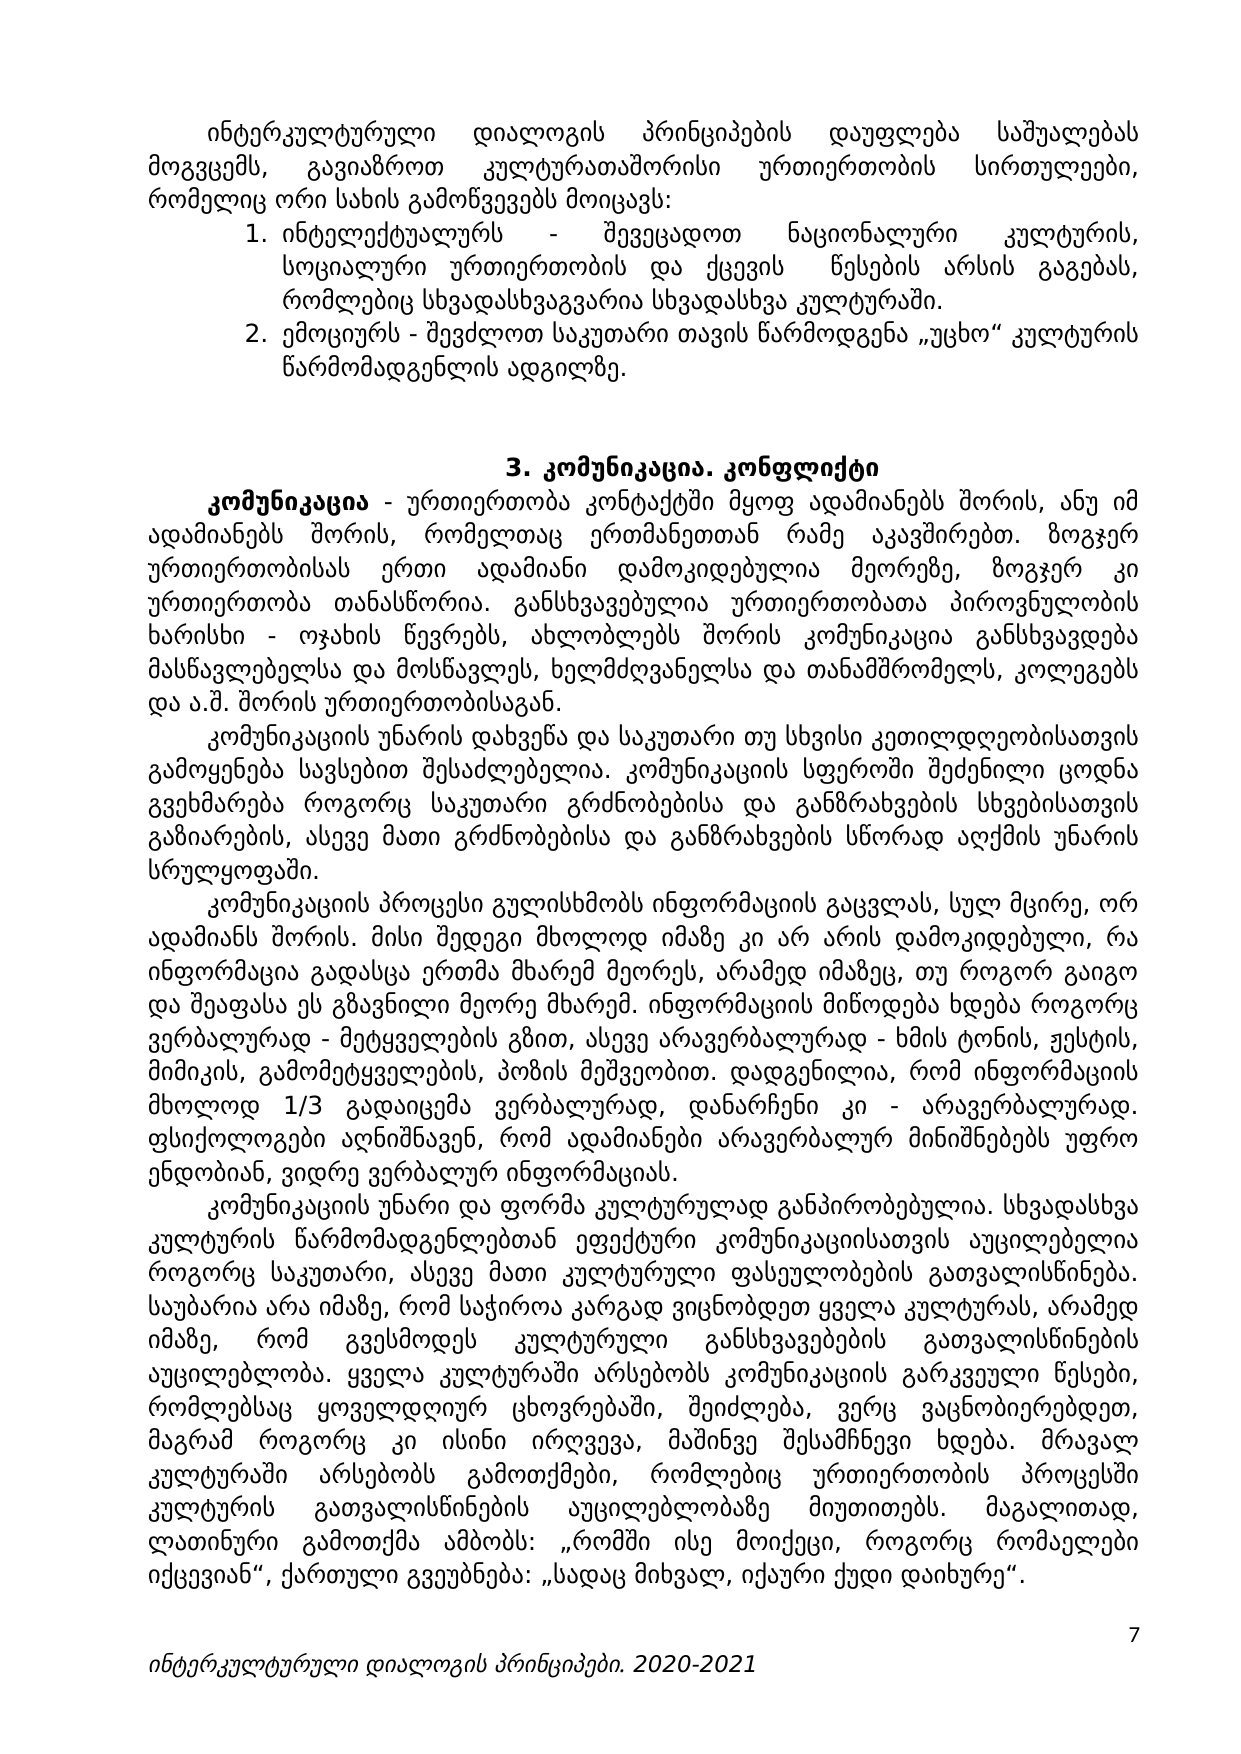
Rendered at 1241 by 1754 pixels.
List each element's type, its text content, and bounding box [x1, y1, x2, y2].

list ემოციურს - შევძლოთ საკუთარი თავის წარმოდგენა „უცხო“ კულტურის წარმომადგენლის ადგილზე. [244, 319, 1140, 382]
text კომუნიკაციის უნარის დახვეწა და საკუთარი თუ სხვისი კეთილდღეობისათვის გამოყენება სავსებით შესაძლებელია. კომუნიკაციის სფეროში შეძენილი ცოდნა გვეხმარება როგორც საკუთარი გრძნობებისა და განზრახვების სხვებისათვის გაზიარების, ასევე მათი გრძნობებისა და განზრახვების სწორად აღქმის უნარის სრულყოფაში. [148, 722, 1140, 885]
text ინტერკულტურული დიალოგის პრინციპების დაუფლება საშუალებას მოგვცემს, გავიაზროთ კულტურათაშორისი ურთიერთობის სირთულეები, რომელიც ორი სახის გამოწვევებს მოიცავს: [148, 118, 1140, 214]
text კომუნიკაციის უნარი და ფორმა კულტურულად განპირობებულია. სხვადასხვა კულტურის წარმომადგენლებთან ეფექტური კომუნიკაციისათვის აუცილებელია როგორც საკუთარი, ასევე მათი კულტურული ფასეულობების გათვალისწინება. საუბარია არა იმაზე, რომ საჭიროა კარგად ვიცნობდეთ ყველა კულტურას, არამედ იმაზე, რომ გვესმოდეს კულტურული განსხვავებების გათვალისწინების აუცილებლობა. ყველა კულტურაში არსებობს კომუნიკაციის გარკვეული წესები, რომლებსაც ყოველდღიურ ცხოვრებაში, შეიძლება, ვერც ვაცნობიერებდეთ, მაგრამ როგორც კი ისინი ირღვევა, მაშინვე შესამჩნევი ხდება. მრავალ კულტურაში არსებობს გამოთქმები, რომლებიც ურთიერთობის პროცესში კულტურის გათვალისწინების აუცილებლობაზე მიუთითებს. მაგალითად, ლათინური გამოთქმა ამბობს: „რომში ისე მოიქეცი, როგორც რომაელები იქცევიან“, ქართული გვეუბნება: „სადაც მიხვალ, იქაური ქუდი დაიხურე“. [148, 1191, 1140, 1589]
text კომუნიკაციის პროცესი გულისხმობს ინფორმაციის გაცვლას, სულ მცირე, ორ ადამიანს შორის. მისი შედეგი მხოლოდ იმაზე კი არ არის დამოკიდებული, რა ინფორმაცია გადასცა ერთმა მხარემ მეორეს, არამედ იმაზეც, თუ როგორ გაიგო და შეაფასა ეს გზავნილი მეორე მხარემ. ინფორმაციის მიწოდება ხდება როგორც ვერბალურად - მეტყველების გზით, ასევე არავერბალურად - ხმის ტონის, ჟესტის, მიმიკის, გამომეტყველების, პოზის მეშვეობით. დადგენილია, რომ ინფორმაციის მხოლოდ 1/3 გადაიცემა ვერბალურად, დანარჩენი კი - არავერბალურად. ფსიქოლოგები აღნიშნავენ, რომ ადამიანები არავერბალურ მინიშნებებს უფრო ენდობიან, ვიდრე ვერბალურ ინფორმაციას. [148, 889, 1140, 1187]
list ინტელექტუალურს - შევეცადოთ ნაციონალური კულტურის, სოციალური ურთიერთობის და ქცევის წესების არსის გაგებას, რომლებიც სხვადასხვაგვარია სხვადასხვა კულტურაში. [244, 219, 1140, 315]
list კომუნიკაცია. კონფლიქტი [244, 453, 1140, 483]
text კომუნიკაცია - ურთიერთობა კონტაქტში მყოფ ადამიანებს შორის, ანუ იმ ადამიანებს შორის, რომელთაც ერთმანეთთან რამე აკავშირებთ. ზოგჯერ ურთიერთობისას ერთი ადამიანი დამოკიდებულია მეორეზე, ზოგჯერ კი ურთიერთობა თანასწორია. განსხვავებულია ურთიერთობათა პიროვნულობის ხარისხი - ოჯახის წევრებს, ახლობლებს შორის კომუნიკაცია განსხვავდება მასწავლებელსა და მოსწავლეს, ხელმძღვანელსა და თანამშრომელს, კოლეგებს და ა.შ. შორის ურთიერთობისაგან. [148, 487, 1140, 717]
